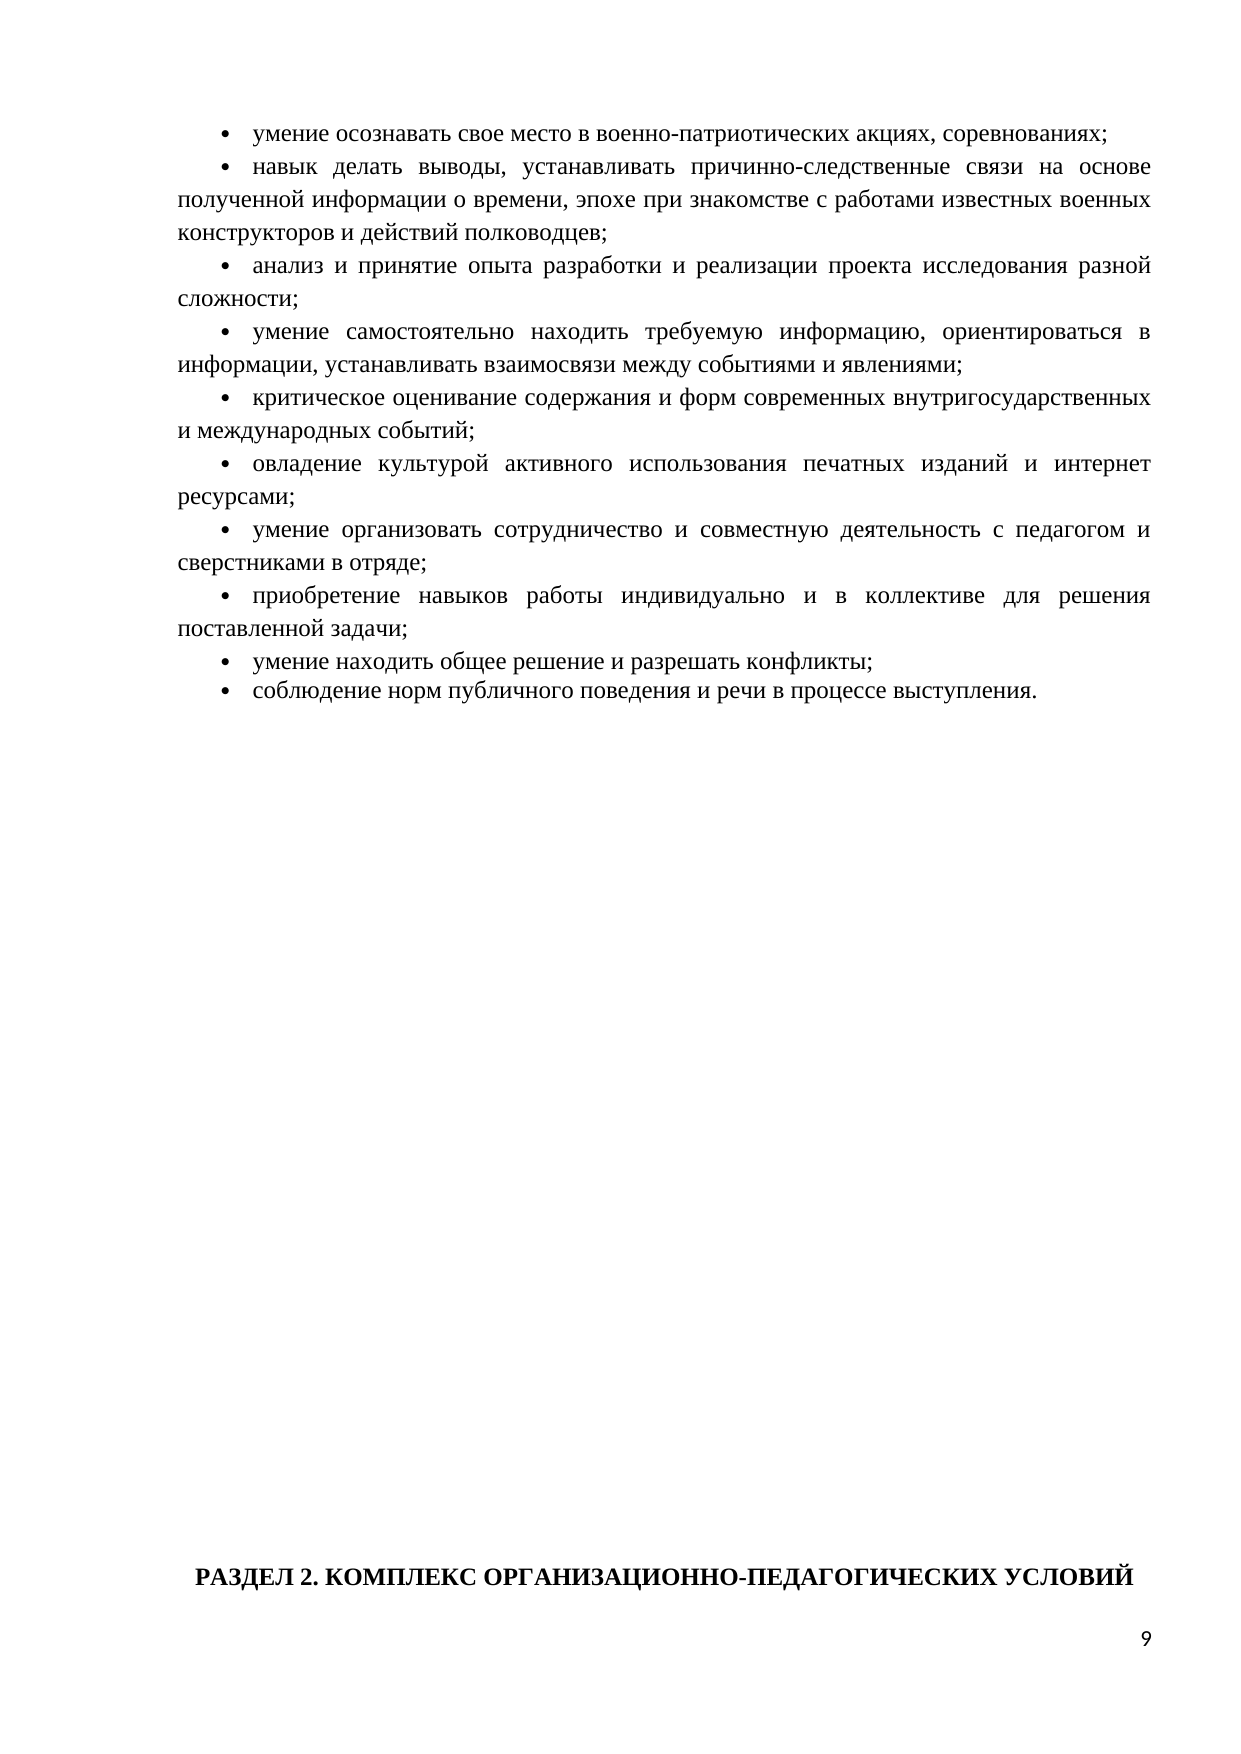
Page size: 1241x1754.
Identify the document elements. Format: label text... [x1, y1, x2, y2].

list навык делать выводы, устанавливать причинно-следственные связи на основе полученной информации о времени, эпохе при знакомстве с работами известных военных конструкторов и действий полководцев; [177, 151, 1152, 246]
list критическое оценивание содержания и форм современных внутригосударственных и международных событий; [177, 382, 1152, 444]
list овладение культурой активного использования печатных изданий и интернет ресурсами; [177, 448, 1152, 510]
list умение организовать сотрудничество и совместную деятельность с педагогом и сверстниками в отряде; [177, 514, 1152, 576]
list анализ и принятие опыта разработки и реализации проекта исследования разной сложности; [177, 250, 1152, 312]
list соблюдение норм публичного поведения и речи в процессе выступления. [177, 675, 1152, 704]
list умение самостоятельно находить требуемую информацию, ориентироваться в информации, устанавливать взаимосвязи между событиями и явлениями; [177, 316, 1152, 378]
list приобретение навыков работы индивидуально и в коллективе для решения поставленной задачи; [177, 580, 1152, 642]
text РАЗДЕЛ 2. КОМПЛЕКС ОРГАНИЗАЦИОННО-ПЕДАГОГИЧЕСКИХ УСЛОВИЙ [177, 1562, 1152, 1590]
list умение осознавать свое место в военно-патриотических акциях, соревнованиях; [177, 118, 1152, 147]
list умение находить общее решение и разрешать конфликты; [177, 646, 1152, 675]
